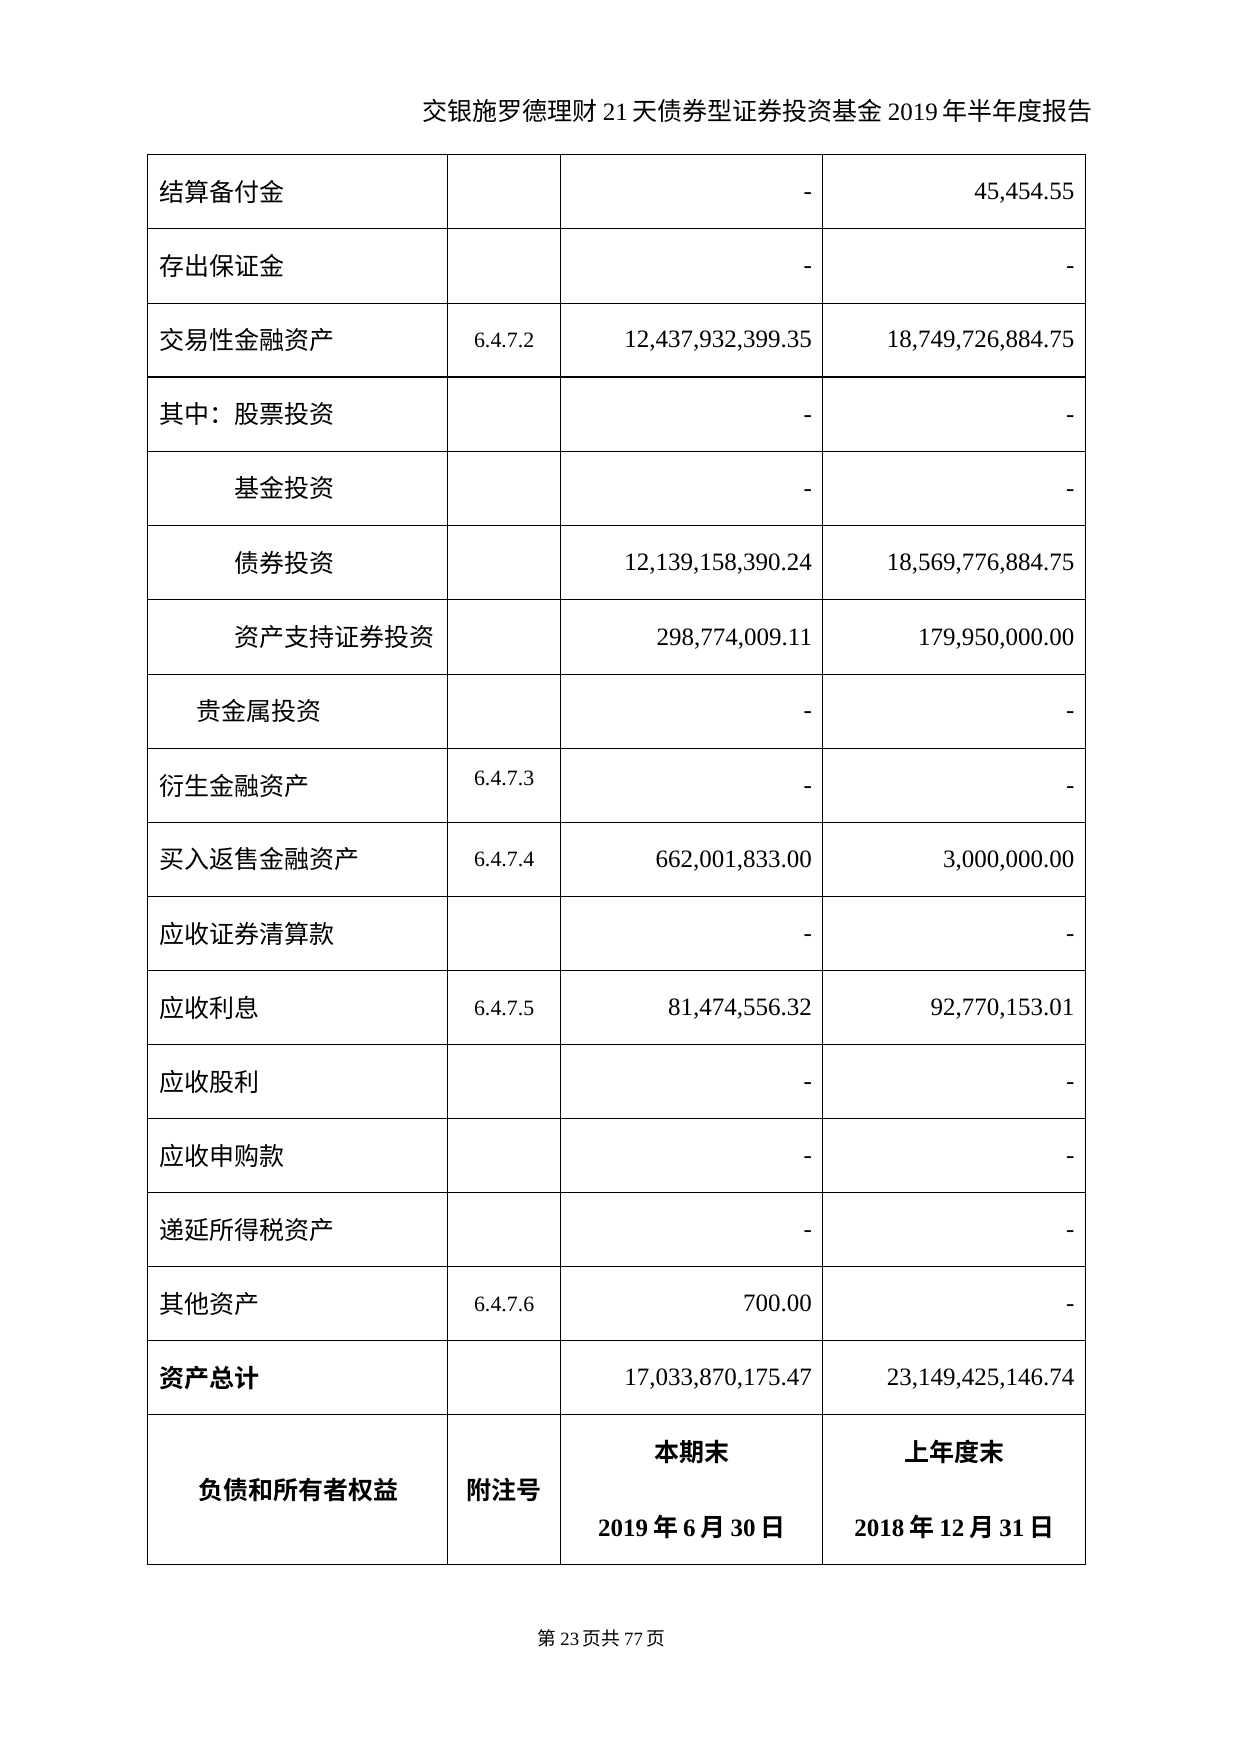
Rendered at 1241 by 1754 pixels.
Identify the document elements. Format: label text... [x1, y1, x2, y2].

table_cell 应收申购款 [148, 1119, 447, 1192]
table_cell - [561, 378, 822, 451]
table_cell 6.4.7.4 [448, 823, 560, 896]
table_cell 6.4.7.2 [448, 304, 560, 376]
table_cell [448, 1341, 560, 1414]
table_cell 12,437,932,399.35 [561, 304, 822, 376]
table_cell [448, 452, 560, 525]
table_cell 662,001,833.00 [561, 823, 822, 896]
table_cell - [823, 749, 1085, 822]
table_cell 其他资产 [148, 1267, 447, 1340]
table_cell 18,569,776,884.75 [823, 526, 1085, 599]
table_cell - [823, 1119, 1085, 1192]
table_cell 45,454.55 [823, 155, 1085, 228]
table_cell 81,474,556.32 [561, 971, 822, 1044]
table_cell [448, 378, 560, 451]
table_cell 298,774,009.11 [561, 600, 822, 673]
table_cell [448, 1045, 560, 1118]
table_cell 衍生金融资产 [148, 749, 447, 822]
table_cell [448, 600, 560, 673]
table_cell 上年度末 2018年12月31日 [823, 1415, 1085, 1564]
table_cell [448, 897, 560, 970]
table_cell - [823, 378, 1085, 451]
table_cell 6.4.7.6 [448, 1267, 560, 1340]
table_cell 应收证券清算款 [148, 897, 447, 970]
table_cell - [823, 1045, 1085, 1118]
table_cell 700.00 [561, 1267, 822, 1340]
table_cell - [823, 452, 1085, 525]
table_cell 应收股利 [148, 1045, 447, 1118]
table_cell [448, 229, 560, 302]
table_cell 6.4.7.3 [448, 749, 560, 822]
table_cell 递延所得税资产 [148, 1193, 447, 1266]
table_cell - [823, 897, 1085, 970]
table_cell - [561, 155, 822, 228]
table_cell 本期末 2019年6月30日 [561, 1415, 822, 1564]
table_cell 12,139,158,390.24 [561, 526, 822, 599]
table_cell - [561, 1045, 822, 1118]
table_cell 负债和所有者权益 [148, 1415, 447, 1564]
table_cell 179,950,000.00 [823, 600, 1085, 673]
table_cell 6.4.7.5 [448, 971, 560, 1044]
table_cell [448, 675, 560, 747]
table_cell 贵金属投资 [148, 675, 447, 747]
table_cell [448, 526, 560, 599]
table_cell - [823, 229, 1085, 302]
table_cell - [823, 1193, 1085, 1266]
table_cell - [561, 897, 822, 970]
table_cell 基金投资 [148, 452, 447, 525]
table_cell 应收利息 [148, 971, 447, 1044]
table_cell 17,033,870,175.47 [561, 1341, 822, 1414]
table_cell 交易性金融资产 [148, 304, 447, 376]
table_cell - [561, 675, 822, 747]
table_cell 92,770,153.01 [823, 971, 1085, 1044]
table_cell - [561, 1193, 822, 1266]
table_cell 存出保证金 [148, 229, 447, 302]
table_cell 债券投资 [148, 526, 447, 599]
table_cell [448, 1119, 560, 1192]
table_cell - [823, 1267, 1085, 1340]
table_cell - [561, 229, 822, 302]
table_cell 其中：股票投资 [148, 378, 447, 451]
table_cell 资产总计 [148, 1341, 447, 1414]
table_cell 3,000,000.00 [823, 823, 1085, 896]
table_cell 资产支持证券投资 [148, 600, 447, 673]
table_cell 18,749,726,884.75 [823, 304, 1085, 376]
table_cell 结算备付金 [148, 155, 447, 228]
table_cell - [561, 749, 822, 822]
table_cell 附注号 [448, 1415, 560, 1564]
table_cell - [561, 452, 822, 525]
table_cell - [561, 1119, 822, 1192]
table_cell [448, 155, 560, 228]
table_cell 买入返售金融资产 [148, 823, 447, 896]
table_cell [448, 1193, 560, 1266]
table_cell 23,149,425,146.74 [823, 1341, 1085, 1414]
table_cell - [823, 675, 1085, 747]
